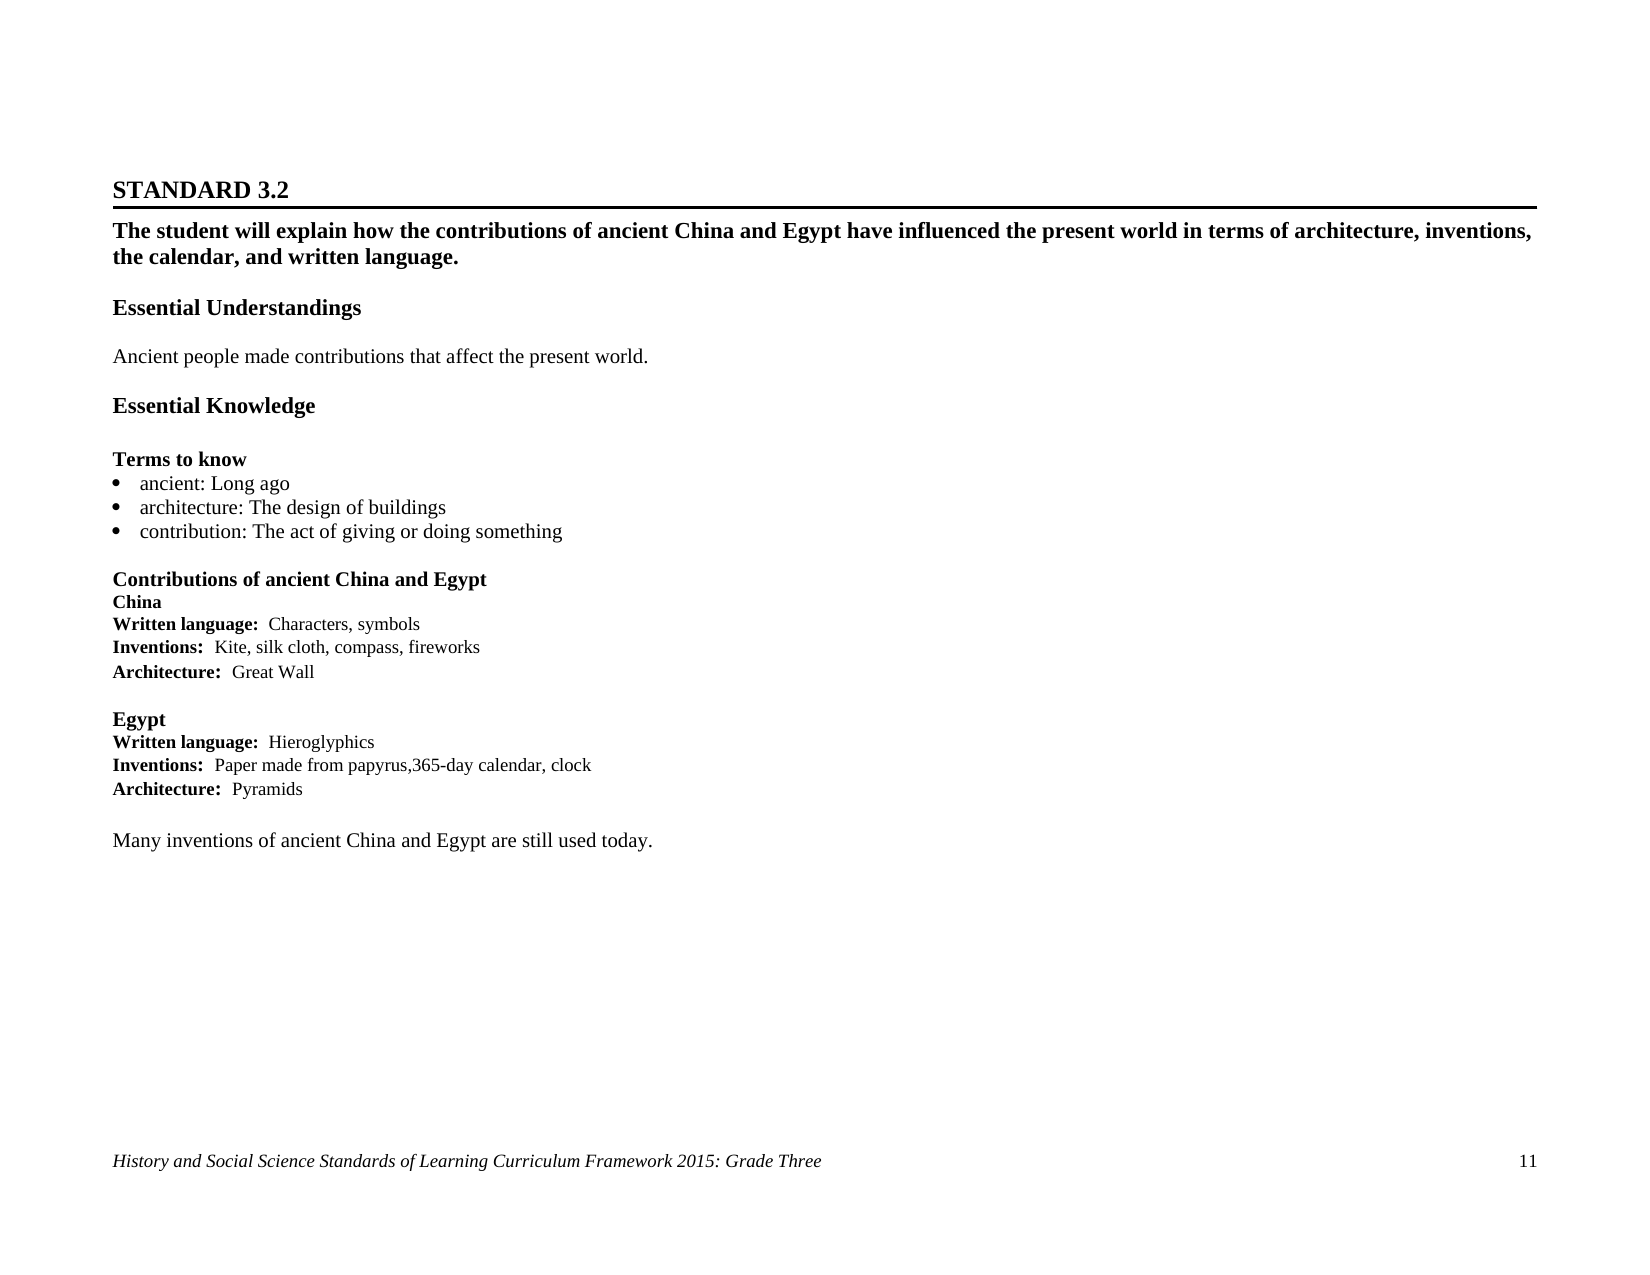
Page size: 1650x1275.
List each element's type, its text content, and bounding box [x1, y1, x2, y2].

text Egypt Written language: Hieroglyphics Inventions: Paper made from papyrus,365-day calendar, clock Architecture: Pyramids [112, 707, 1537, 828]
text Many inventions of ancient China and Egypt are still used today. [112, 828, 1537, 852]
list ancient: Long ago [112, 471, 1537, 495]
list architecture: The design of buildings [112, 495, 1537, 519]
text Written language: Characters, symbols [112, 613, 1537, 634]
text Ancient people made contributions that affect the present world. [112, 344, 1537, 368]
list contribution: The act of giving or doing something [112, 519, 1537, 543]
text Contributions of ancient China and Egypt [112, 567, 1537, 591]
subtitle STANDARD 3.2 [112, 175, 1537, 209]
text Architecture: Great Wall [112, 658, 1537, 683]
text The student will explain how the contributions of ancient China and Egypt have influenced the present world in terms of architecture, inventions, the calendar, and written language. [112, 217, 1537, 270]
subtitle Essential Understandings [112, 294, 1537, 320]
text Terms to know [112, 447, 1537, 471]
text China [112, 591, 1537, 613]
text Inventions: Kite, silk cloth, compass, fireworks [112, 634, 1549, 658]
text Essential Knowledge [112, 368, 1537, 447]
